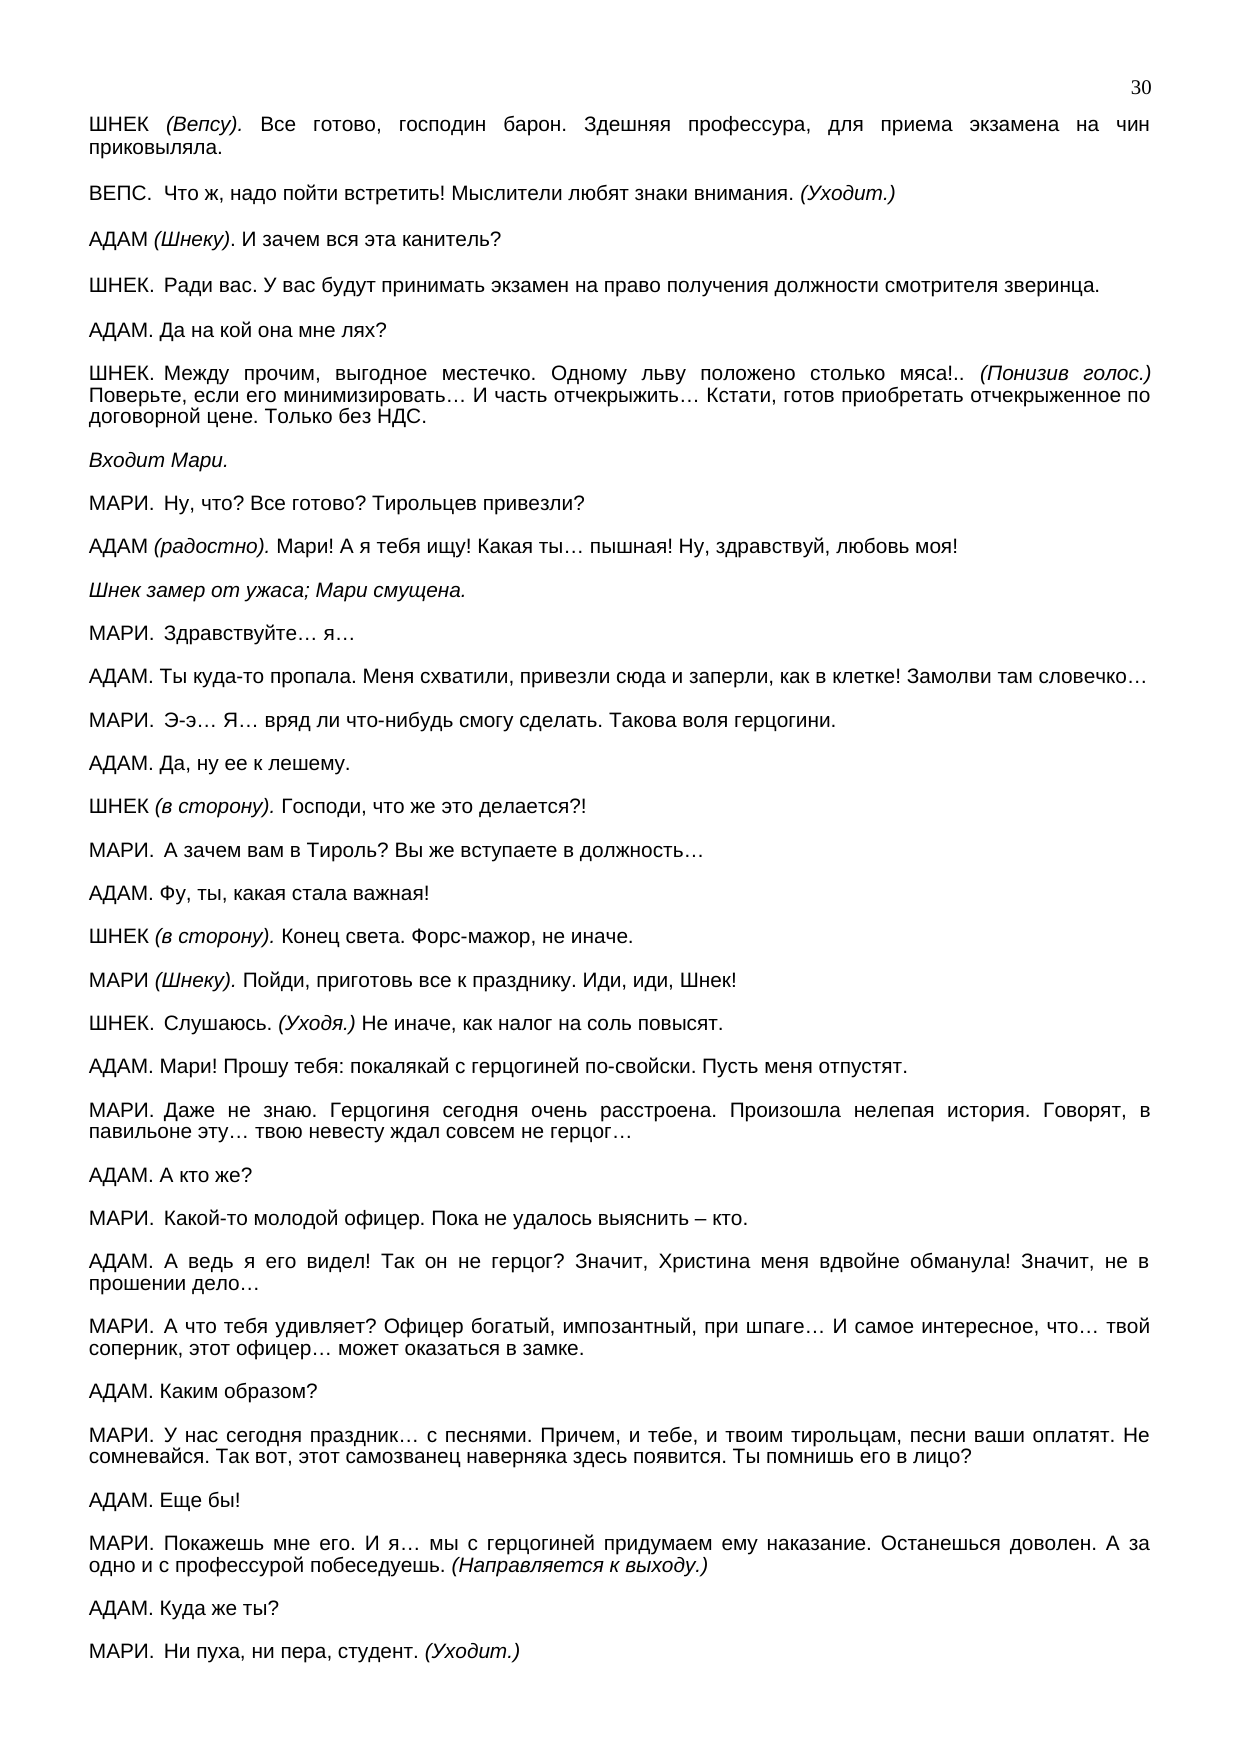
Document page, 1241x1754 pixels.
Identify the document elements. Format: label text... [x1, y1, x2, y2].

text ШНЕК (Вепсу). Все готово, господин барон. Здешняя профессура, для приема экзамена на чин приковыляла. [89, 113, 1152, 159]
text МАРИ. Э-э… Я… вряд ли что-нибудь смогу сделать. Такова воля герцогини. [89, 710, 1152, 731]
text ШНЕК. Слушаюсь. (Уходя.) Не иначе, как налог на соль повысят. [89, 1013, 1152, 1035]
text АДАМ. Да на кой она мне лях? [89, 320, 1152, 341]
text МАРИ. Ну, что? Все готово? Тирольцев привезли? [89, 493, 1152, 515]
text АДАМ. Каким образом? [89, 1381, 1152, 1403]
text ШНЕК. Ради вас. У вас будут принимать экзамен на право получения должности смотрителя зверинца. [89, 274, 1152, 297]
text МАРИ. А зачем вам в Тироль? Вы же вступаете в должность… [89, 840, 1152, 861]
text АДАМ. Еще бы! [89, 1490, 1152, 1511]
text МАРИ. Ни пуха, ни пера, студент. (Уходит.) [89, 1641, 1152, 1663]
text АДАМ. Ты куда-то пропала. Меня схватили, привезли сюда и заперли, как в клетке! Замолви там словечко… [89, 666, 1152, 688]
text АДАМ. А ведь я его видел! Так он не герцог? Значит, Христина меня вдвойне обманула! Значит, не в прошении дело… [89, 1251, 1152, 1295]
text Шнек замер от ужаса; Мари смущена. [89, 580, 1152, 601]
text ВЕПС. Что ж, надо пойти встретить! Мыслители любят знаки внимания. (Уходит.) [89, 182, 1152, 205]
text АДАМ. Мари! Прошу тебя: покалякай с герцогиней по-свойски. Пусть меня отпустят. [89, 1056, 1152, 1078]
text ШНЕК. Между прочим, выгодное местечко. Одному льву положено столько мяса!.. (Понизив голос.) Поверьте, если его минимизировать… И часть отчекрыжить… Кстати, готов приобретать отчекрыженное по договорной цене. Только без НДС. [89, 363, 1152, 428]
text МАРИ. Даже не знаю. Герцогиня сегодня очень расстроена. Произошла нелепая история. Говорят, в павильоне эту… твою невесту ждал совсем не герцог… [89, 1100, 1152, 1143]
text Входит Мари. [89, 450, 1152, 471]
text МАРИ. У нас сегодня праздник… с песнями. Причем, и тебе, и твоим тирольцам, песни ваши оплатят. Не сомневайся. Так вот, этот самозванец наверняка здесь появится. Ты помнишь его в лицо? [89, 1425, 1152, 1468]
text АДАМ (радостно). Мари! А я тебя ищу! Какая ты… пышная! Ну, здравствуй, любовь моя! [89, 536, 1152, 558]
text АДАМ. Куда же ты? [89, 1598, 1152, 1620]
text МАРИ. Здравствуйте… я… [89, 623, 1152, 645]
text ШНЕК (в сторону). Господи, что же это делается?! [89, 796, 1152, 818]
text ШНЕК (в сторону). Конец света. Форс-мажор, не иначе. [89, 926, 1152, 948]
text АДАМ (Шнеку). И зачем вся эта канитель? [89, 228, 1152, 251]
text МАРИ (Шнеку). Пойди, приготовь все к празднику. Иди, иди, Шнек! [89, 970, 1152, 991]
text АДАМ. А кто же? [89, 1165, 1152, 1186]
text АДАМ. Да, ну ее к лешему. [89, 753, 1152, 775]
text АДАМ. Фу, ты, какая стала важная! [89, 883, 1152, 905]
text МАРИ. Покажешь мне его. И я… мы с герцогиней придумаем ему наказание. Останешься доволен. А за одно и с профессурой побеседуешь. (Направляется к выходу.) [89, 1533, 1152, 1576]
text МАРИ. Какой-то молодой офицер. Пока не удалось выяснить – кто. [89, 1208, 1152, 1230]
text МАРИ. А что тебя удивляет? Офицер богатый, импозантный, при шпаге… И самое интересное, что… твой соперник, этот офицер… может оказаться в замке. [89, 1316, 1152, 1360]
